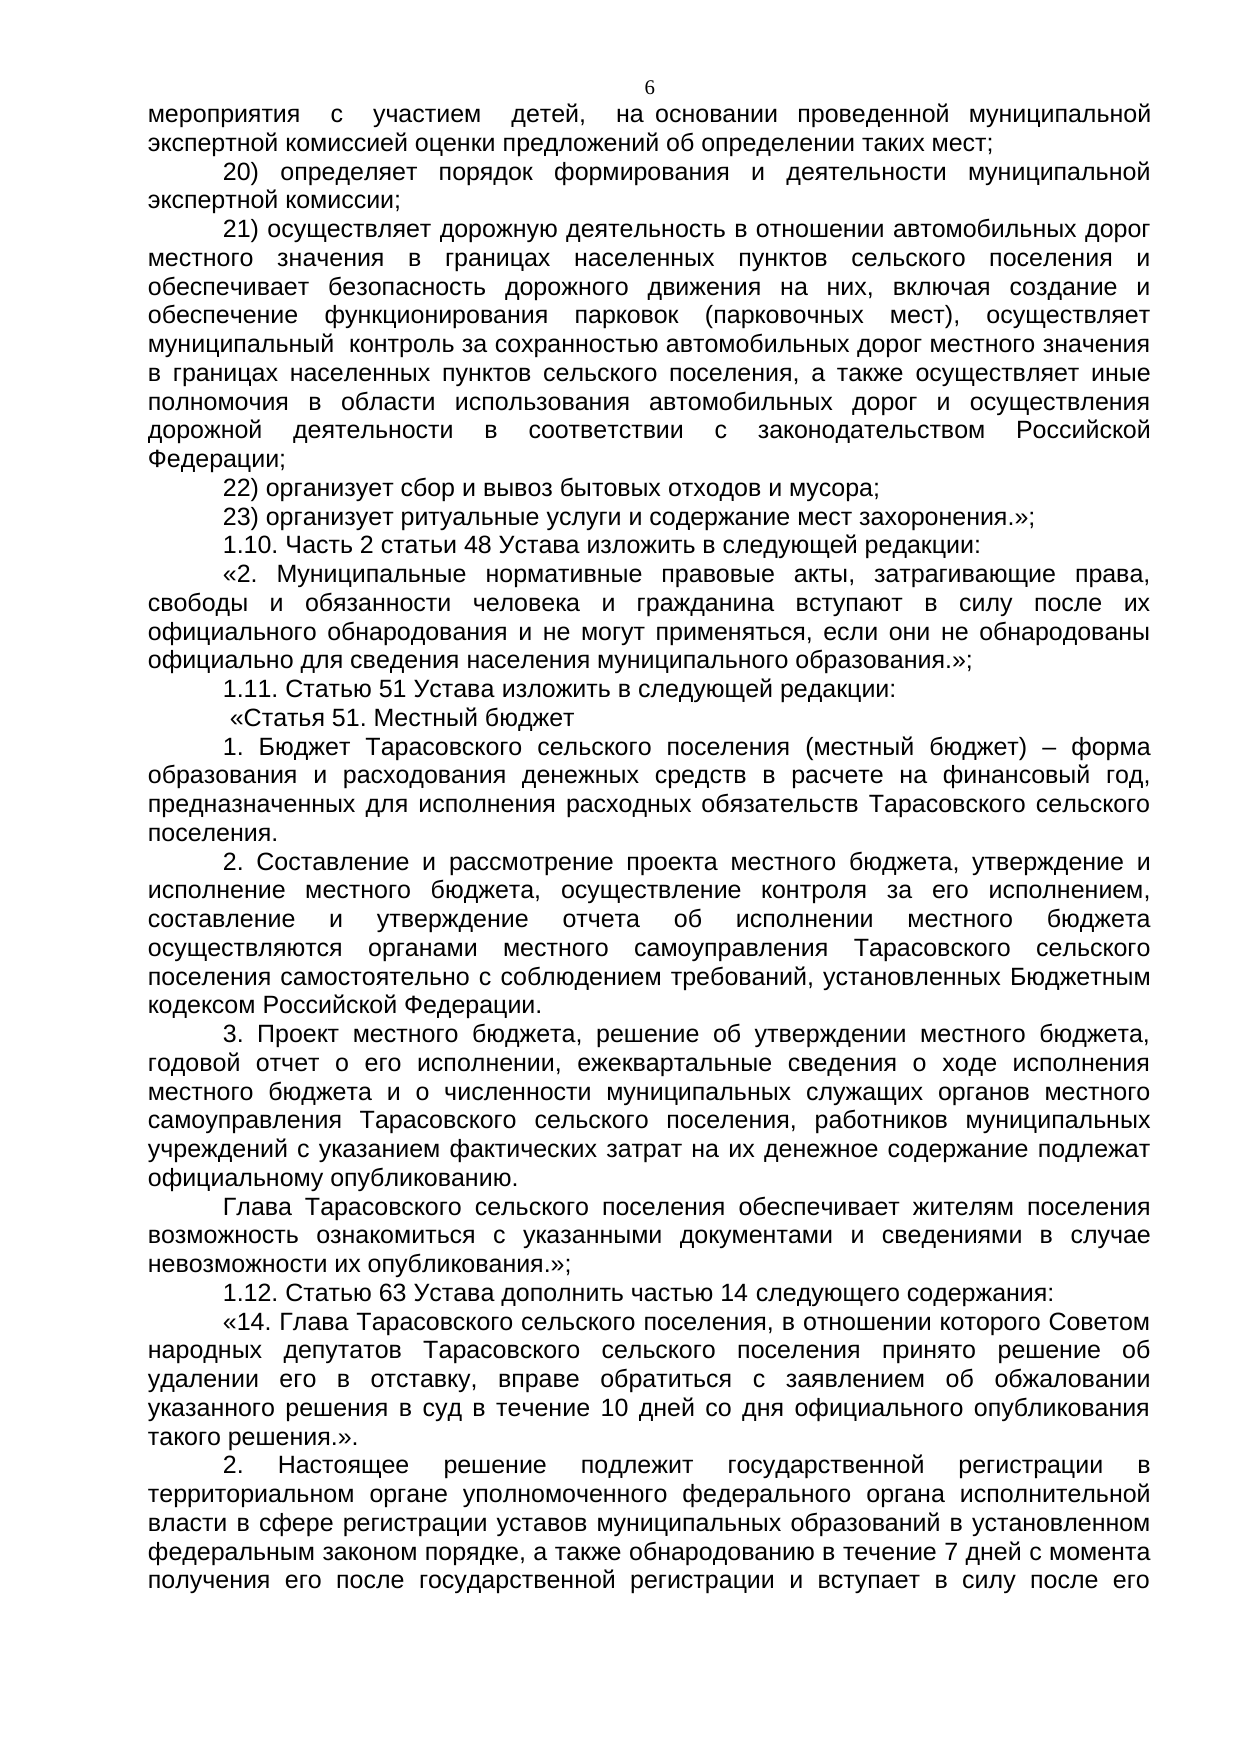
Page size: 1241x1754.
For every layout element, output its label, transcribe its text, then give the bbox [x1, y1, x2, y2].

text 1.10. Часть 2 статьи 48 Устава изложить в следующей редакции: [148, 530, 1152, 559]
text Глава Тарасовского сельского поселения обеспечивает жителям поселения возможность ознакомиться с указанными документами и сведениями в случае невозможности их опубликования.»; [148, 1192, 1152, 1278]
text 1. Бюджет Тарасовского сельского поселения (местный бюджет) – форма образования и расходования денежных средств в расчете на финансовый год, предназначенных для исполнения расходных обязательств Тарасовского сельского поселения. [148, 732, 1152, 847]
text «Статья 51. Местный бюджет [148, 703, 1152, 732]
text 23) организует ритуальные услуги и содержание мест захоронения.»; [148, 502, 1152, 530]
text 1.11. Статью 51 Устава изложить в следующей редакции: [148, 674, 1152, 703]
text 20) определяет порядок формирования и деятельности муниципальной экспертной комиссии; [148, 157, 1152, 214]
text «14. Глава Тарасовского сельского поселения, в отношении которого Советом народных депутатов Тарасовского сельского поселения принято решение об удалении его в отставку, вправе обратиться с заявлением об обжаловании указанного решения в суд в течение 10 дней со дня официального опубликования такого решения.». [148, 1307, 1152, 1450]
text 1.12. Статью 63 Устава дополнить частью 14 следующего содержания: [148, 1278, 1152, 1307]
text 3. Проект местного бюджета, решение об утверждении местного бюджета, годовой отчет о его исполнении, ежеквартальные сведения о ходе исполнения местного бюджета и о численности муниципальных служащих органов местного самоуправления Тарасовского сельского поселения, работников муниципальных учреждений с указанием фактических затрат на их денежное содержание подлежат официальному опубликованию. [148, 1019, 1152, 1192]
text 2. Составление и рассмотрение проекта местного бюджета, утверждение и исполнение местного бюджета, осуществление контроля за его исполнением, составление и утверждение отчета об исполнении местного бюджета осуществляются органами местного самоуправления Тарасовского сельского поселения самостоятельно с соблюдением требований, установленных Бюджетным кодексом Российской Федерации. [148, 847, 1152, 1019]
text 22) организует сбор и вывоз бытовых отходов и мусора; [148, 473, 1152, 502]
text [148, 1450, 1152, 1594]
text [148, 99, 1152, 157]
text 21) осуществляет дорожную деятельность в отношении автомобильных дорог местного значения в границах населенных пунктов сельского поселения и обеспечивает безопасность дорожного движения на них, включая создание и обеспечение функционирования парковок (парковочных мест), осуществляет муниципальный контроль за сохранностью автомобильных дорог местного значения в границах населенных пунктов сельского поселения, а также осуществляет иные полномочия в области использования автомобильных дорог и осуществления дорожной деятельности в соответствии с законодательством Российской Федерации; [148, 214, 1152, 473]
text «2. Муниципальные нормативные правовые акты, затрагивающие права, свободы и обязанности человека и гражданина вступают в силу после их официального обнародования и не могут применяться, если они не обнародованы официально для сведения населения муниципального образования.»; [148, 559, 1152, 674]
